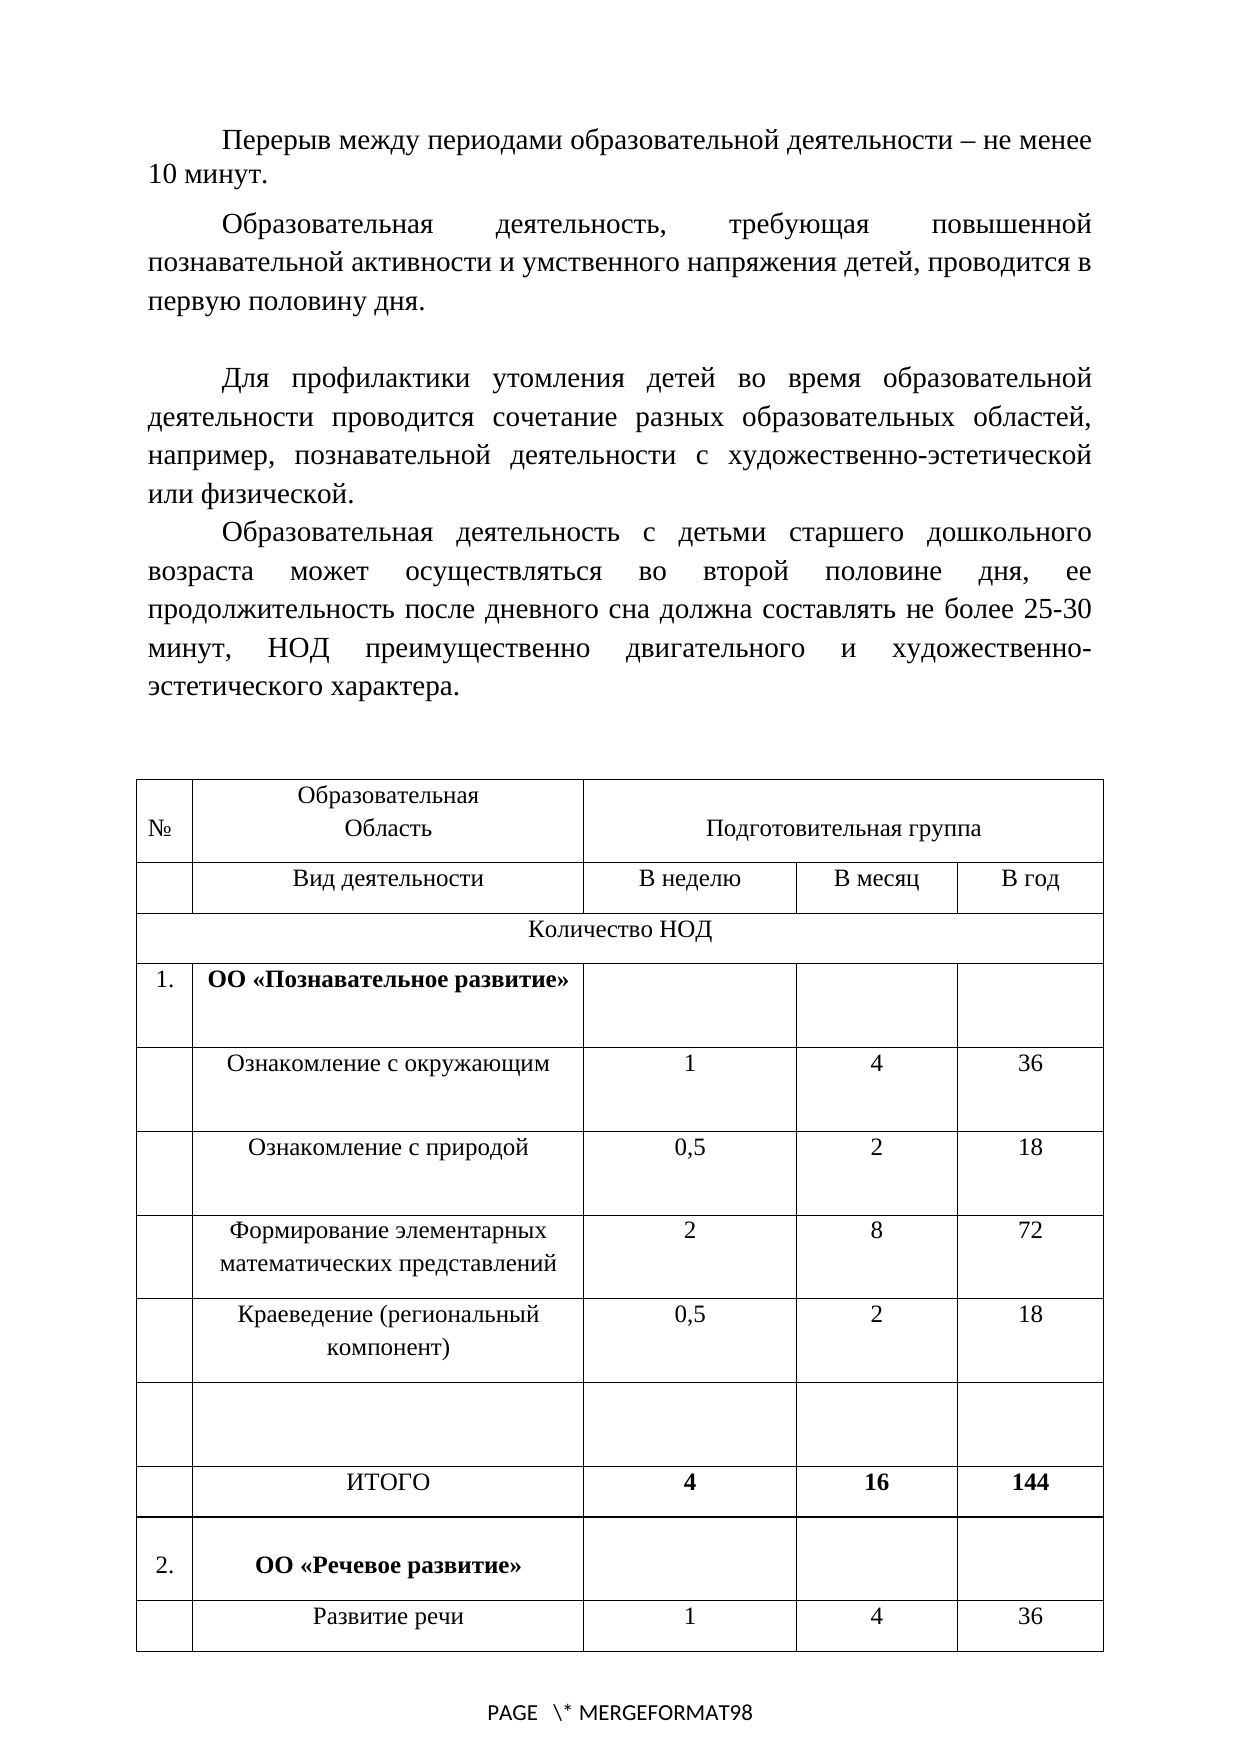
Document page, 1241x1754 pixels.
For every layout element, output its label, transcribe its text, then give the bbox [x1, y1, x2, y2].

table_cell [137, 1216, 192, 1298]
table_cell 144 [958, 1467, 1103, 1516]
table_cell 4 [797, 1601, 957, 1651]
table_cell 18 [958, 1132, 1103, 1214]
table_cell 36 [958, 1048, 1103, 1131]
table_cell [958, 964, 1103, 1047]
table_cell 0,5 [584, 1299, 796, 1382]
table_cell 1. [137, 964, 192, 1047]
table_cell [193, 1383, 583, 1466]
table_header Подготовительная группа [584, 780, 1103, 862]
table_cell 8 [797, 1216, 957, 1298]
table_cell [584, 1518, 796, 1600]
table_cell ОО «Речевое развитие» [193, 1518, 583, 1600]
table_cell [137, 1048, 192, 1131]
table_header Образовательная Область [193, 780, 583, 862]
table_cell Вид деятельности [193, 863, 583, 913]
table_cell [584, 964, 796, 1047]
table_cell 72 [958, 1216, 1103, 1298]
table_cell [584, 1383, 796, 1466]
list Для профилактики утомления детей во время образовательной деятельности проводится сочетание разных образовательных областей, например, познавательной деятельности с художественно-эстетической или физической. [148, 360, 1092, 509]
table_cell [137, 1383, 192, 1466]
table_cell 16 [797, 1467, 957, 1516]
table_cell 0,5 [584, 1132, 796, 1214]
table_cell 4 [797, 1048, 957, 1131]
table_cell 18 [958, 1299, 1103, 1382]
list Образовательная деятельность с детьми старшего дошкольного возраста может осуществляться во второй половине дня, ее продолжительность после дневного сна должна составлять не более 25-30 минут, НОД преимущественно двигательного и художественно-эстетического характера. [148, 514, 1092, 702]
table_cell [797, 964, 957, 1047]
table_cell Формирование элементарных математических представлений [193, 1216, 583, 1298]
table_cell [797, 1383, 957, 1466]
table_header № [137, 780, 192, 862]
table_cell [958, 1383, 1103, 1466]
table_cell 2 [797, 1132, 957, 1214]
table_cell [137, 1467, 192, 1516]
table_cell 2 [584, 1216, 796, 1298]
table_cell ОО «Познавательное развитие» [193, 964, 583, 1047]
table_cell [137, 1132, 192, 1214]
text Перерыв между периодами образовательной деятельности – не менее 10 минут. [148, 122, 1092, 189]
table_cell 36 [958, 1601, 1103, 1651]
table_cell Ознакомление с природой [193, 1132, 583, 1214]
table_cell [137, 863, 192, 913]
table_cell 2. [137, 1518, 192, 1600]
table_cell [137, 1601, 192, 1651]
table_cell 4 [584, 1467, 796, 1516]
table_cell [797, 1518, 957, 1600]
table_cell ИТОГО [193, 1467, 583, 1516]
table_cell В год [958, 863, 1103, 913]
table_cell Развитие речи [193, 1601, 583, 1651]
list Образовательная деятельность, требующая повышенной познавательной активности и умственного напряжения детей, проводится в первую половину дня. [148, 206, 1092, 317]
table_cell Количество НОД [137, 914, 1103, 963]
table_cell 2 [797, 1299, 957, 1382]
table_cell В месяц [797, 863, 957, 913]
table_cell Краеведение (региональный компонент) [193, 1299, 583, 1382]
table_cell 1 [584, 1048, 796, 1131]
table_cell В неделю [584, 863, 796, 913]
table_cell Ознакомление с окружающим [193, 1048, 583, 1131]
table_cell 1 [584, 1601, 796, 1651]
table_cell [137, 1299, 192, 1382]
table_cell [958, 1518, 1103, 1600]
